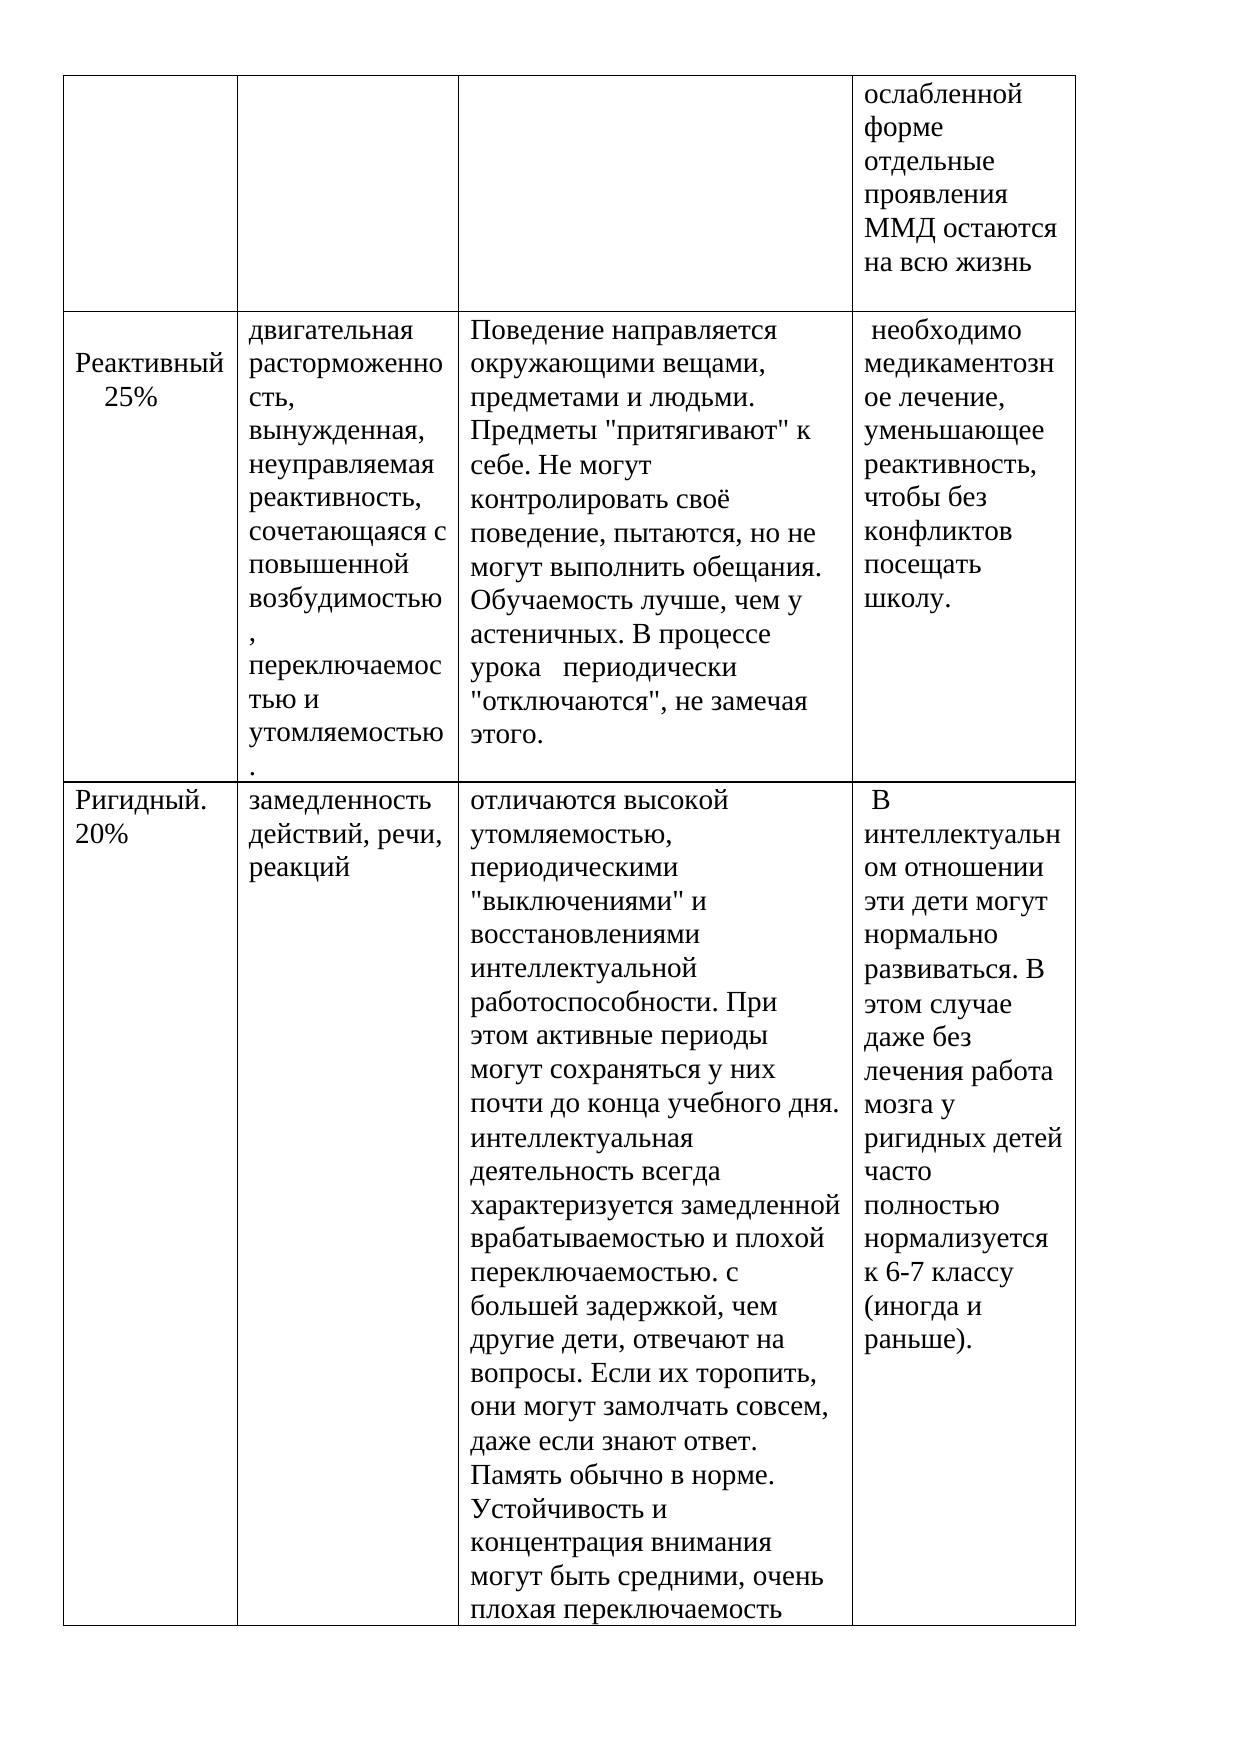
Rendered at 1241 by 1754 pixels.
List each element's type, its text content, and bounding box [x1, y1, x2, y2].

table_cell отличаются высокой утомляемостью, периодическими "выключениями" и восстановлениями интеллектуальной работоспособности. При этом активные периоды могут сохраняться у них почти до конца учебного дня. интеллектуальная деятельность всегда характеризуется замедленной врабатываемостью и плохой переключаемостью. с большей задержкой, чем другие дети, отвечают на вопросы. Если их торопить, они могут замолчать совсем, даже если знают ответ. Память обычно в норме. Устойчивость и концентрация внимания могут быть средними, очень плохая переключаемость [459, 783, 852, 1625]
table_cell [64, 76, 237, 311]
table_cell Ригидный. 20% [64, 783, 237, 1625]
table_cell необходимо медикаментозное лечение, уменьшающее реактивность, чтобы без конфликтов посещать школу. [853, 312, 1075, 781]
table_cell В интеллектуальном отношении эти дети могут нормально развиваться. В этом случае даже без лечения работа мозга у ригидных детей часто полностью нормализуется к 6-7 классу (иногда и раньше). [853, 783, 1075, 1625]
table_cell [238, 76, 458, 311]
table_cell замедленность действий, речи, реакций [238, 783, 458, 1625]
table_cell Реактивный 25% [64, 312, 237, 781]
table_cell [459, 76, 852, 311]
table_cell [853, 76, 1075, 311]
table_cell Поведение направляется окружающими вещами, предметами и людьми. Предметы "притягивают" к себе. Не могут контролировать своё поведение, пытаются, но не могут выполнить обещания. Обучаемость лучше, чем у астеничных. В процессе урока периодически "отключаются", не замечая этого. [459, 312, 852, 781]
table_cell двигательная расторможенность, вынужденная, неуправляемая реактивность, сочетающаяся с повышенной возбудимостью, переключаемостью и утомляемостью. [238, 312, 458, 781]
